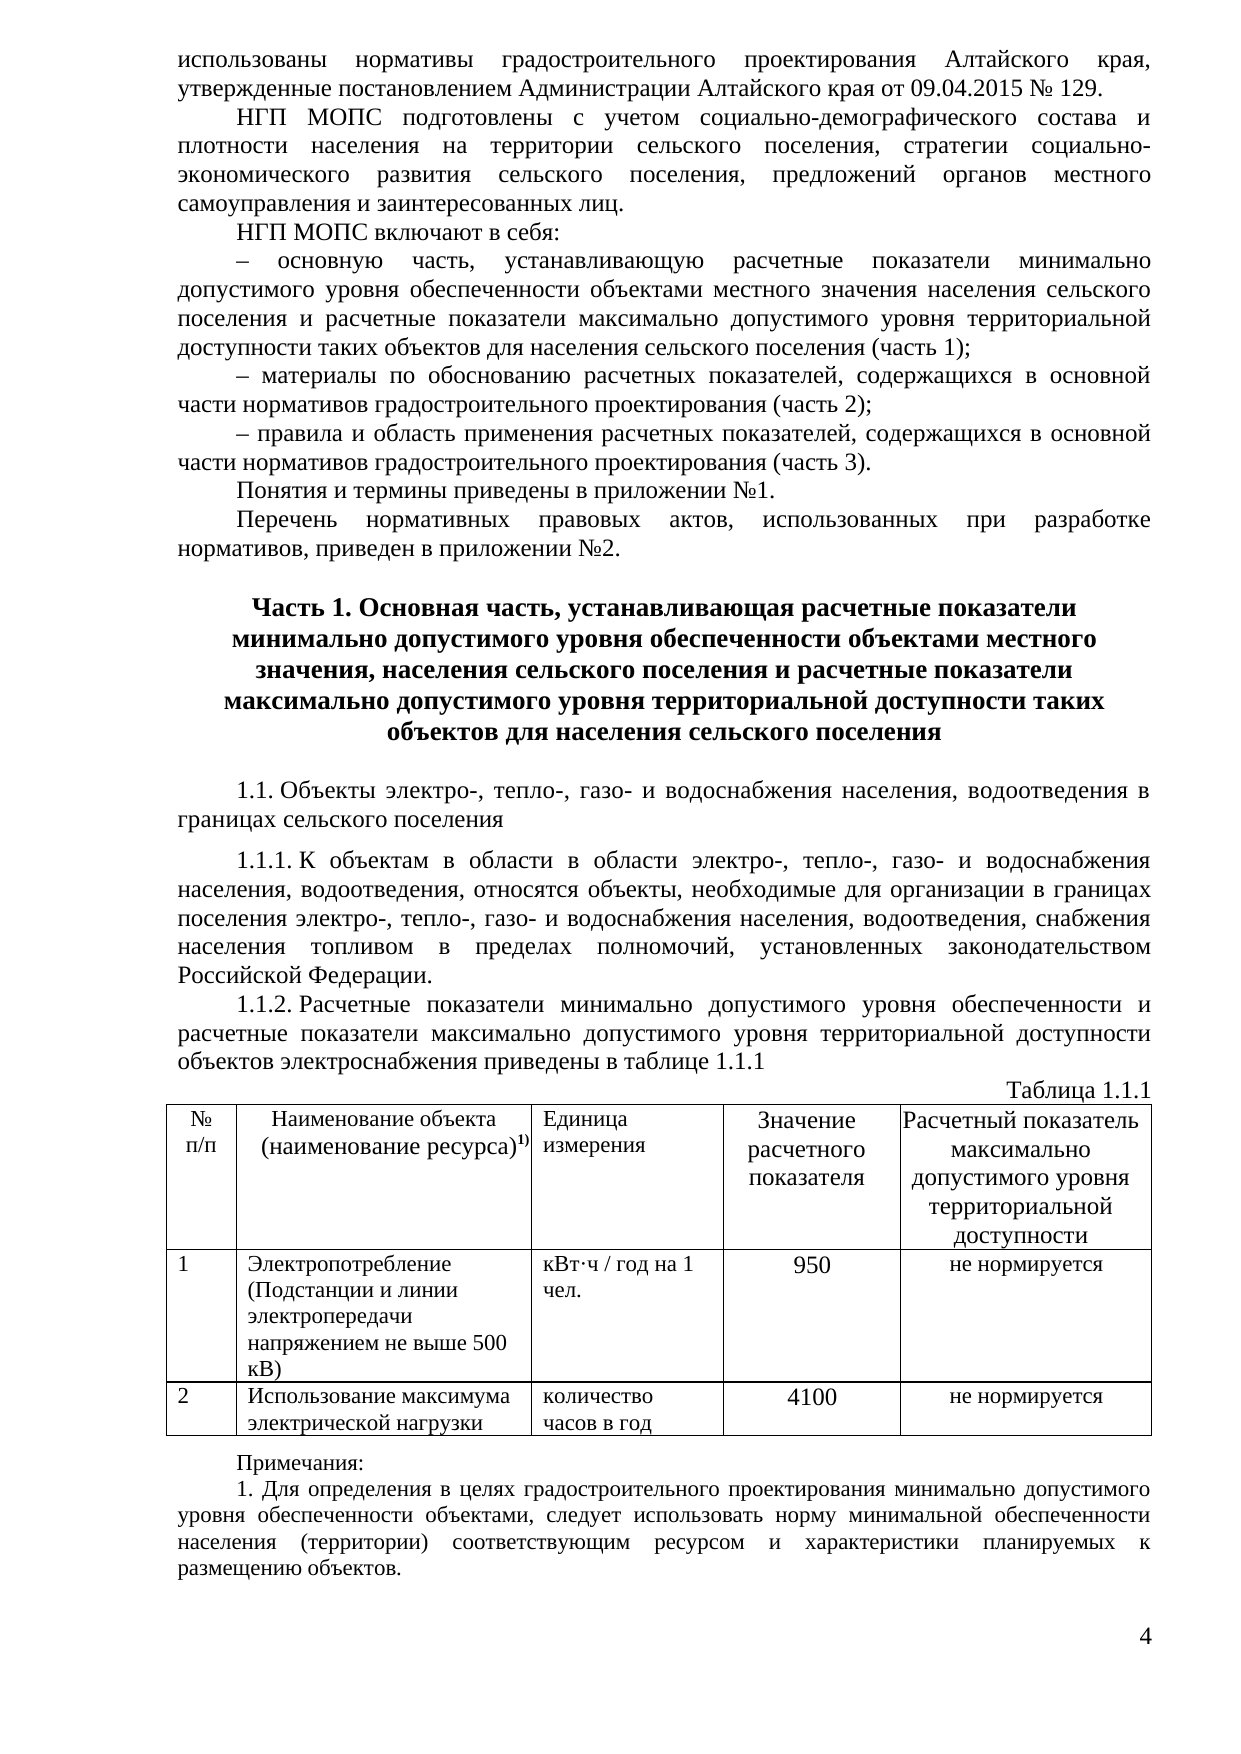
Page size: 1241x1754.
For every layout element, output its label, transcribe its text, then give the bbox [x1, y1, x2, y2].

text Таблица 1.1.1 [358, 1075, 1152, 1104]
table_header Значение расчетного показателя [724, 1105, 900, 1249]
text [177, 44, 1152, 102]
table_cell не нормируется [901, 1250, 1151, 1381]
table_header Наименование объекта (наименование ресурса)1) [237, 1105, 531, 1249]
text НГП МОПС включают в себя: [177, 217, 1152, 246]
text Часть 1. Основная часть, устанавливающая расчетные показатели минимально допустимого уровня обеспеченности объектами местного значения, населения сельского поселения и расчетные показатели максимально допустимого уровня территориальной доступности таких объектов для населения сельского поселения [177, 591, 1152, 746]
table_cell Использование максимума электрической нагрузки [237, 1383, 531, 1435]
text – основную часть, устанавливающую расчетные показатели минимально допустимого уровня обеспеченности объектами местного значения населения сельского поселения и расчетные показатели максимально допустимого уровня территориальной доступности таких объектов для населения сельского поселения (часть 1); [177, 246, 1152, 361]
table_cell 2 [167, 1383, 236, 1435]
table_cell 1 [167, 1250, 236, 1381]
table_header Единица измерения [532, 1105, 723, 1249]
text Перечень нормативных правовых актов, использованных при разработке нормативов, приведен в приложении №2. [177, 504, 1152, 562]
table_header Расчетный показатель максимально допустимого уровня территориальной доступности [901, 1105, 1151, 1249]
table_cell 4100 [724, 1383, 900, 1435]
text 1.1. Объекты электро-, тепло-, газо- и водоснабжения населения, водоотведения в границах сельского поселения [177, 775, 1152, 833]
text – правила и область применения расчетных показателей, содержащихся в основной части нормативов градостроительного проектирования (часть 3). [177, 418, 1152, 476]
text НГП МОПС подготовлены с учетом социально-демографического состава и плотности населения на территории сельского поселения, стратегии социально-экономического развития сельского поселения, предложений органов местного самоуправления и заинтересованных лиц. [177, 102, 1152, 217]
text Понятия и термины приведены в приложении №1. [177, 476, 1152, 504]
table_cell 950 [724, 1250, 900, 1381]
text 1.1.1. К объектам в области в области электро-, тепло-, газо- и водоснабжения населения, водоотведения, относятся объекты, необходимые для организации в границах поселения электро-, тепло-, газо- и водоснабжения населения, водоотведения, снабжения населения топливом в пределах полномочий, установленных законодательством Российской Федерации. [177, 845, 1152, 989]
text 1. Для определения в целях градостроительного проектирования минимально допустимого уровня обеспеченности объектами, следует использовать норму минимальной обеспеченности населения (территории) соответствующим ресурсом и характеристики планируемых к размещению объектов. [177, 1475, 1152, 1581]
text 1.1.2. Расчетные показатели минимально допустимого уровня обеспеченности и расчетные показатели максимально допустимого уровня территориальной доступности объектов электроснабжения приведены в таблице 1.1.1 [177, 989, 1152, 1075]
table_cell не нормируется [901, 1383, 1151, 1435]
table_cell Электропотребление (Подстанции и линии электропередачи напряжением не выше 500 кВ) [237, 1250, 531, 1381]
table_cell количество часов в год [532, 1383, 723, 1435]
table_header № п/п [167, 1105, 236, 1249]
text – материалы по обоснованию расчетных показателей, содержащихся в основной части нормативов градостроительного проектирования (часть 2); [177, 361, 1152, 418]
table_cell кВт·ч / год на 1 чел. [532, 1250, 723, 1381]
text Примечания: [177, 1449, 1152, 1475]
